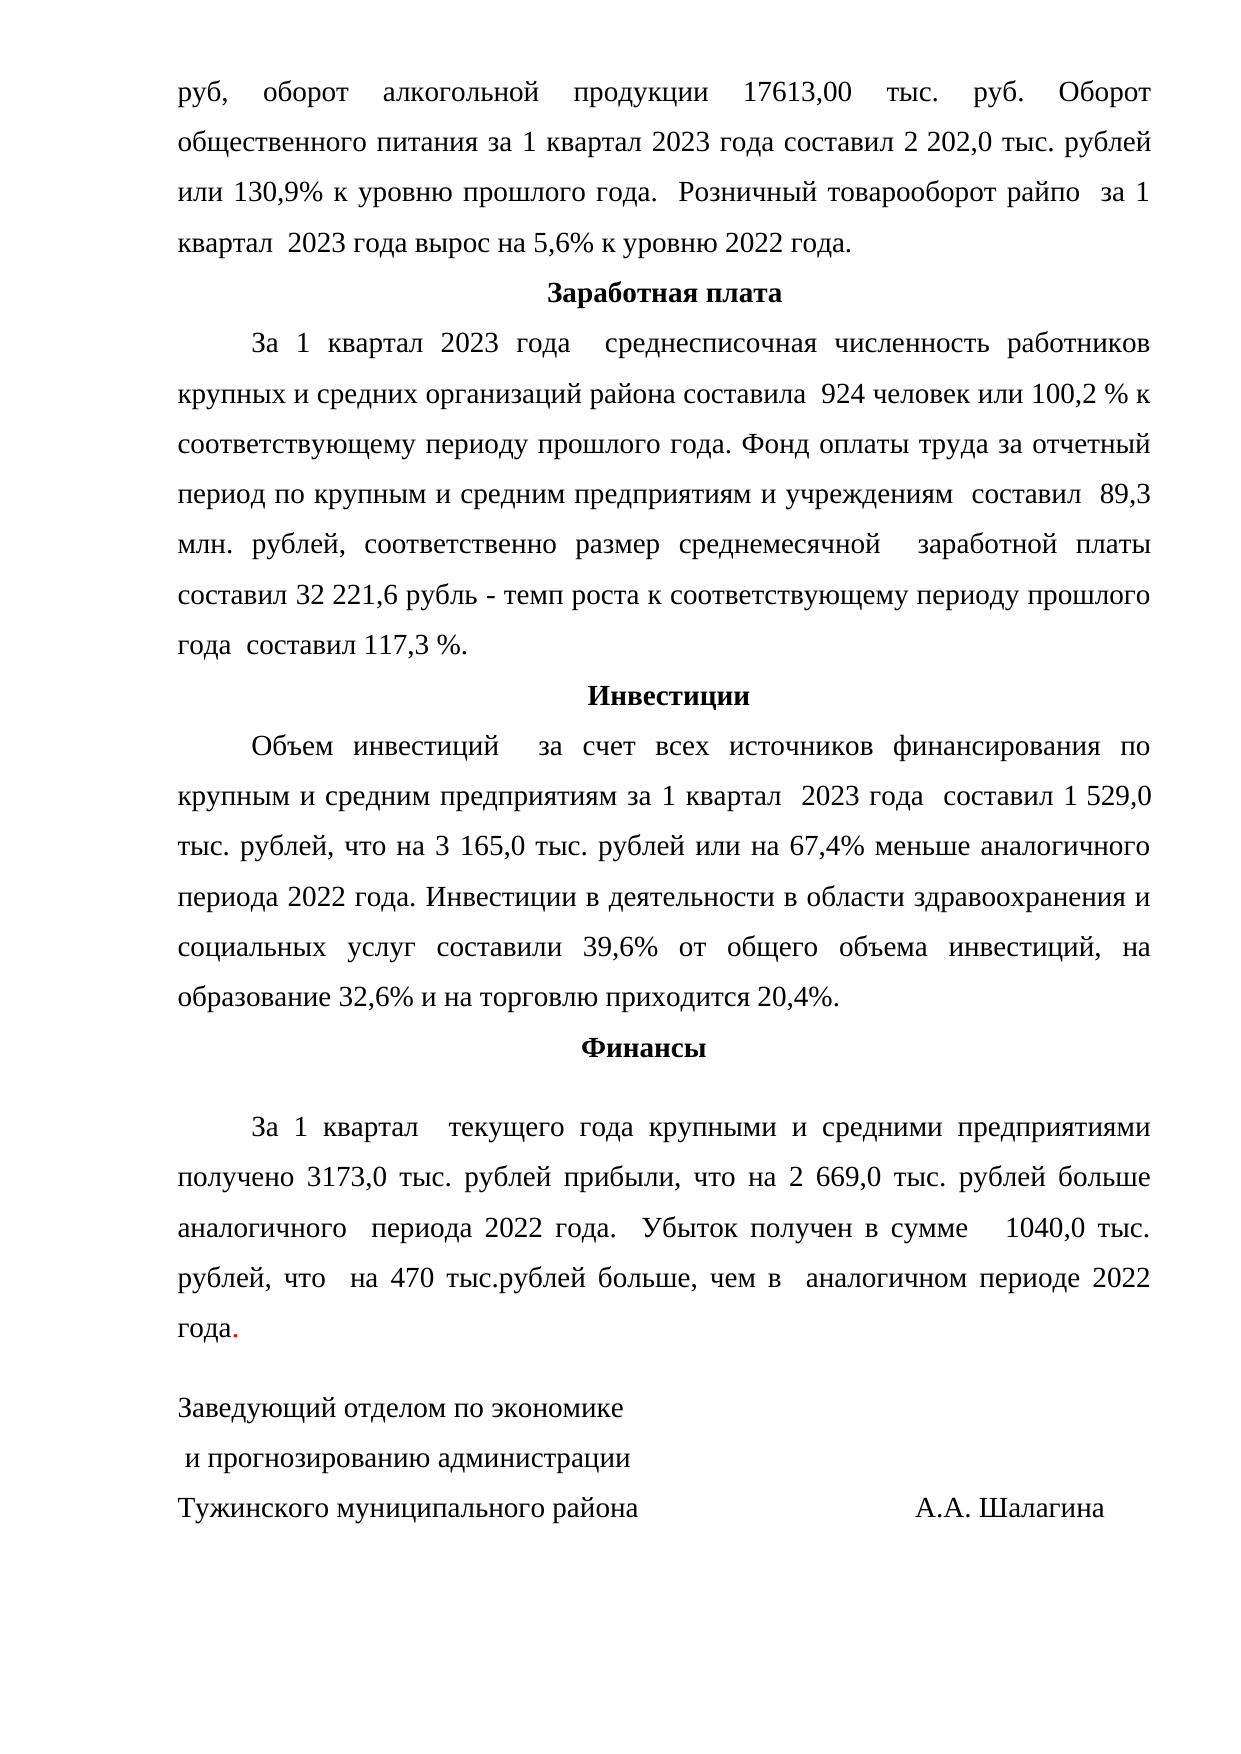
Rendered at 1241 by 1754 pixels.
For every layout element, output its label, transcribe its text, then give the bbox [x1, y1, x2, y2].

text Объем инвестиций за счет всех источников финансирования по крупным и средним предприятиям за 1 квартал 2023 года составил 1 529,0 тыс. рублей, что на 3 165,0 тыс. рублей или на 67,4% меньше аналогичного периода 2022 года. Инвестиции в деятельности в области здравоохранения и социальных услуг составили 39,6% от общего объема инвестиций, на образование 32,6% и на торговлю приходится 20,4%. [177, 728, 1152, 1013]
text и прогнозированию администрации [177, 1440, 1152, 1474]
text Тужинского муниципального района А.А. Шалагина [177, 1491, 1152, 1524]
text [177, 74, 1152, 258]
text За 1 квартал текущего года крупными и средними предприятиями получено 3173,0 тыс. рублей прибыли, что на 2 669,0 тыс. рублей больше аналогичного периода 2022 года. Убыток получен в сумме 1040,0 тыс. рублей, что на 470 тыс.рублей больше, чем в аналогичном периоде 2022 года. [177, 1109, 1152, 1344]
text Заведующий отделом по экономике [177, 1390, 1152, 1423]
text Инвестиции [186, 678, 1152, 711]
text Заработная плата [177, 275, 1152, 309]
text Финансы [177, 1030, 1110, 1063]
text За 1 квартал 2023 года среднесписочная численность работников крупных и средних организаций района составила 924 человек или 100,2 % к соответствующему периоду прошлого года. Фонд оплаты труда за отчетный период по крупным и средним предприятиям и учреждениям составил 89,3 млн. рублей, соответственно размер среднемесячной заработной платы составил 32 221,6 рубль - темп роста к соответствующему периоду прошлого года составил 117,3 %. [177, 325, 1152, 661]
